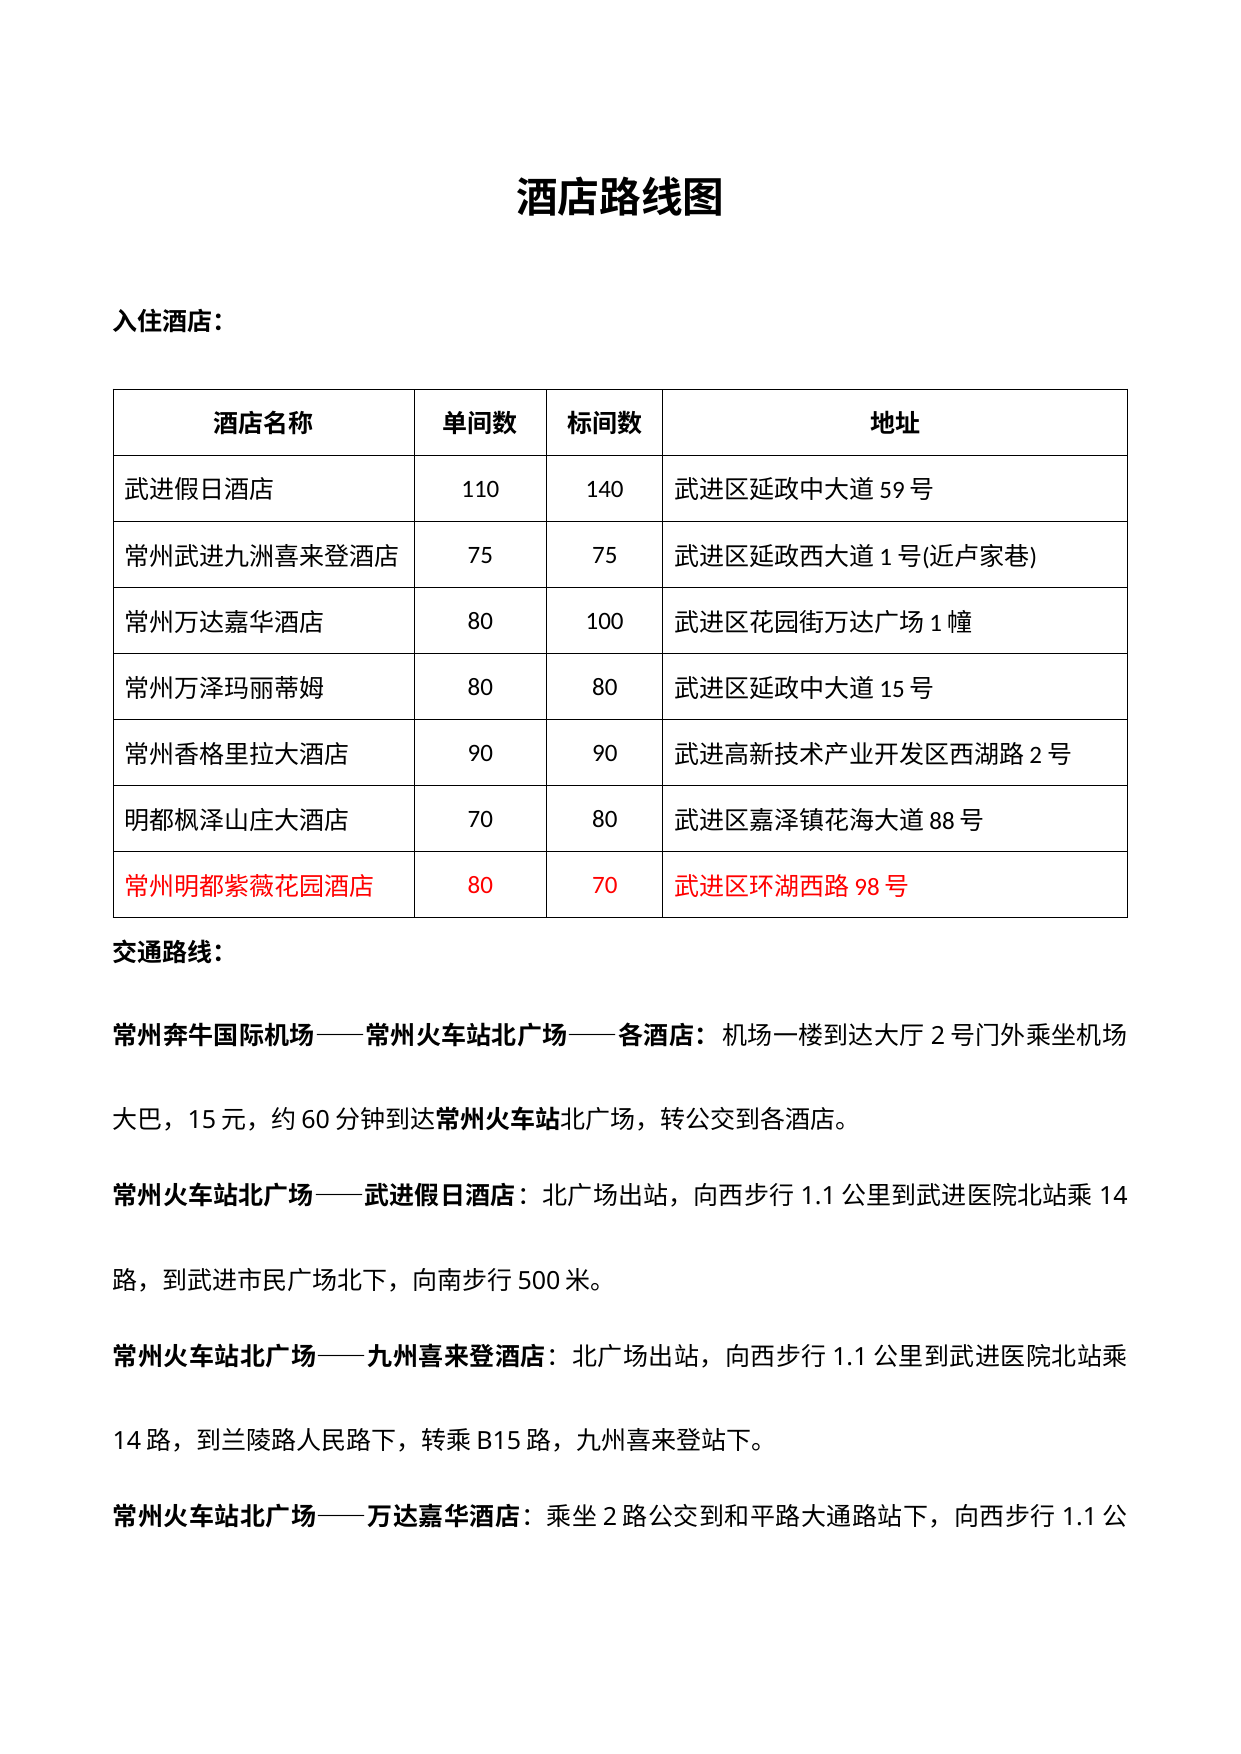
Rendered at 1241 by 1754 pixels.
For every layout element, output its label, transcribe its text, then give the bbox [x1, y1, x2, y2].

table_cell 90 [547, 720, 662, 785]
table_cell 武进区嘉泽镇花海大道88号 [663, 786, 1127, 851]
table_cell 70 [415, 786, 546, 851]
text 入住酒店： [112, 287, 1128, 352]
table_cell 常州万泽玛丽蒂姆 [114, 654, 414, 719]
table_cell 70 [547, 852, 662, 917]
table_cell 常州香格里拉大酒店 [114, 720, 414, 785]
table_cell 常州万达嘉华酒店 [114, 588, 414, 653]
table_cell 75 [547, 522, 662, 587]
table_header 地址 [663, 390, 1127, 454]
table_cell 武进假日酒店 [114, 456, 414, 521]
table_header 酒店名称 [114, 390, 414, 454]
text 常州奔牛国际机场——常州火车站北广场——各酒店：机场一楼到达大厅2号门外乘坐机场大巴，15元，约60分钟到达常州火车站北广场，转公交到各酒店。 [112, 1001, 1128, 1151]
table_cell 常州明都紫薇花园酒店 [114, 852, 414, 917]
text 常州火车站北广场——九州喜来登酒店：北广场出站，向西步行1.1公里到武进医院北站乘14路，到兰陵路人民路下，转乘B15路，九州喜来登站下。 [112, 1322, 1128, 1471]
text 交通路线： [112, 918, 1128, 983]
table_header 标间数 [547, 390, 662, 454]
table_cell 80 [415, 852, 546, 917]
table_cell 80 [415, 654, 546, 719]
table_cell 武进区延政西大道1号(近卢家巷) [663, 522, 1127, 587]
table_cell 明都枫泽山庄大酒店 [114, 786, 414, 851]
table_cell 80 [547, 654, 662, 719]
table_cell 80 [415, 588, 546, 653]
table_header 单间数 [415, 390, 546, 454]
text 酒店路线图 [112, 162, 1128, 227]
text 常州火车站北广场——武进假日酒店：北广场出站，向西步行1.1公里到武进医院北站乘14路，到武进市民广场北下，向南步行500米。 [112, 1161, 1128, 1311]
table_cell 武进区延政中大道59号 [663, 456, 1127, 521]
table_cell 武进区环湖西路98号 [663, 852, 1127, 917]
table_cell 80 [547, 786, 662, 851]
table_cell 110 [415, 456, 546, 521]
table_cell 75 [415, 522, 546, 587]
table_cell 武进区花园街万达广场1幢 [663, 588, 1127, 653]
table_cell 90 [415, 720, 546, 785]
table_cell 武进区延政中大道15号 [663, 654, 1127, 719]
table_cell 常州武进九洲喜来登酒店 [114, 522, 414, 587]
table_cell 100 [547, 588, 662, 653]
table_cell 140 [547, 456, 662, 521]
table_cell 武进高新技术产业开发区西湖路2号 [663, 720, 1127, 785]
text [112, 1482, 1128, 1547]
